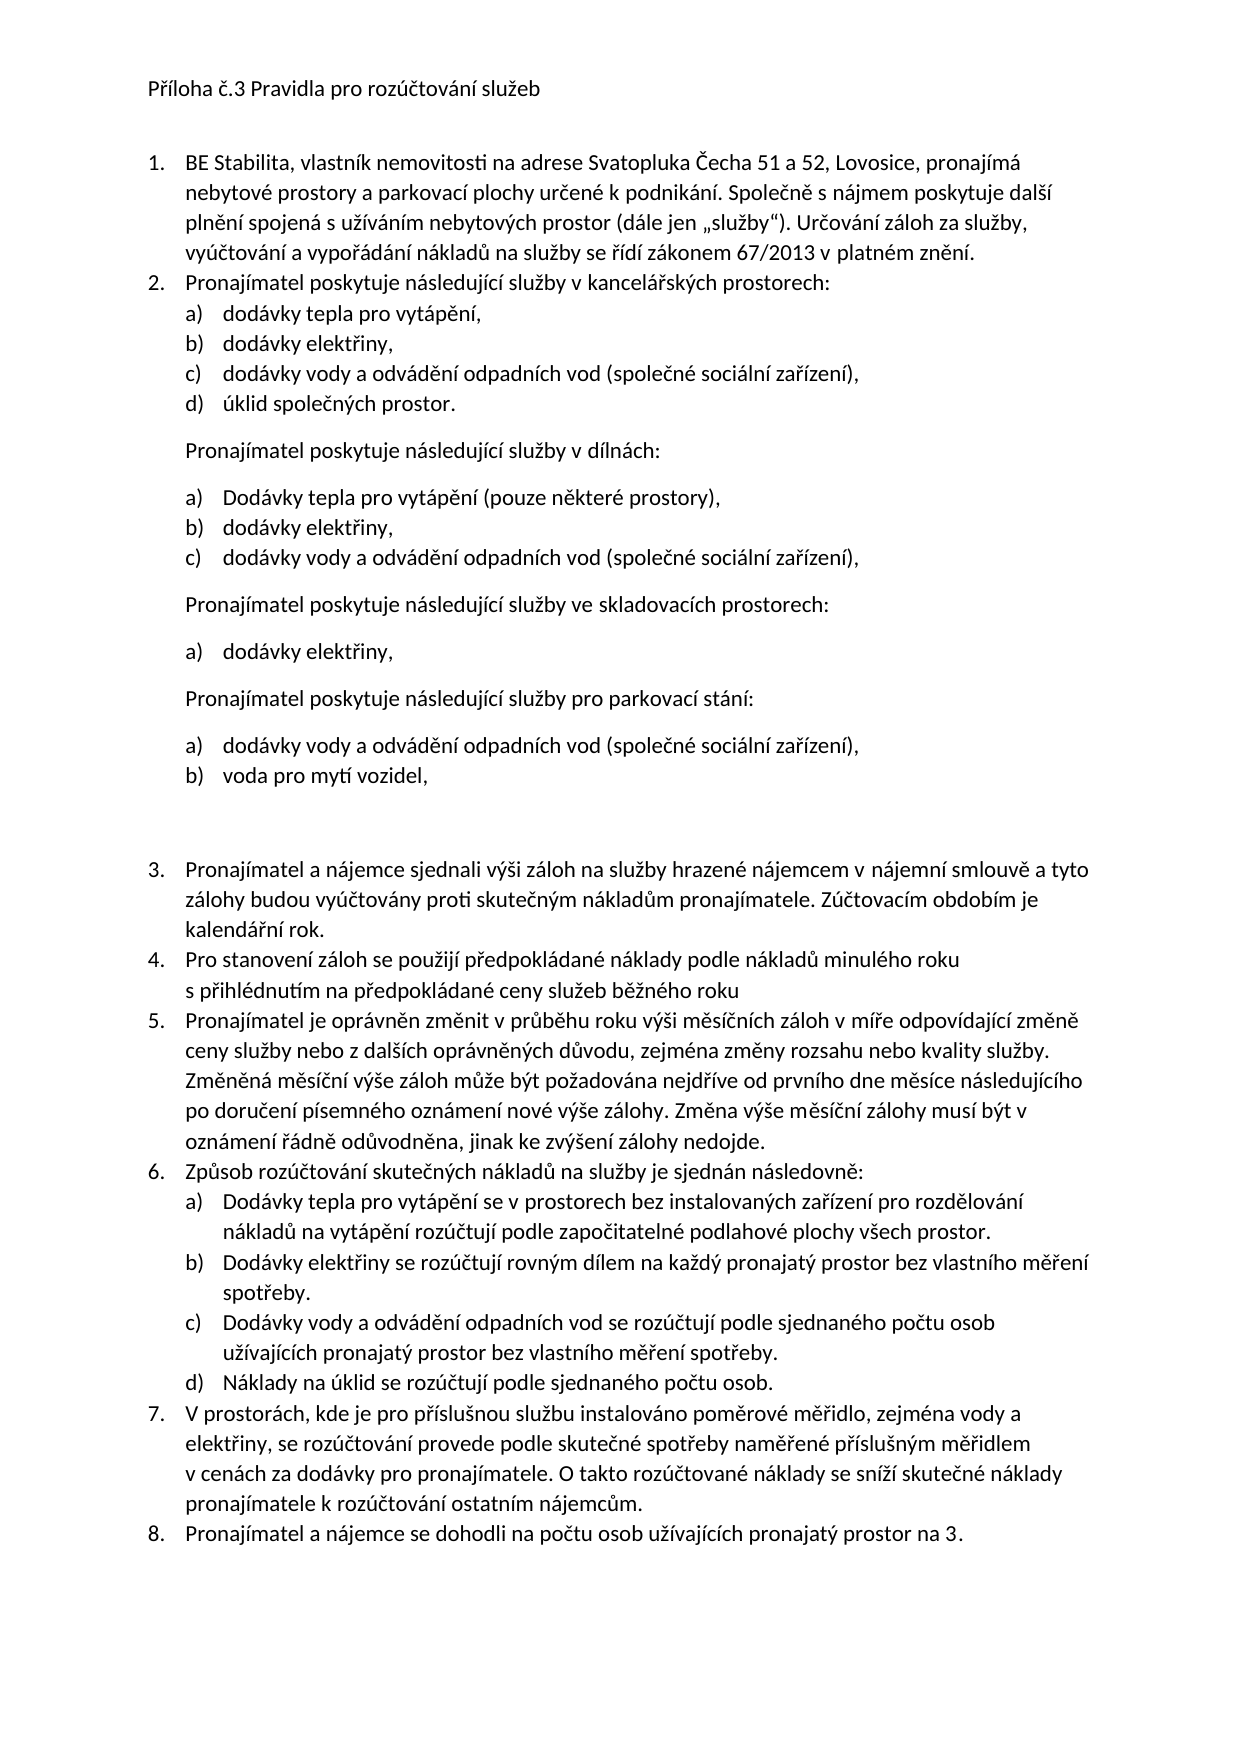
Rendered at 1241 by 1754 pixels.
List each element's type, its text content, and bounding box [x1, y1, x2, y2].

list Pronajímatel poskytuje následující služby v kancelářských prostorech: [148, 268, 1093, 296]
list dodávky vody a odvádění odpadních vod (společné sociální zařízení), [185, 359, 1093, 387]
text Pronajímatel poskytuje následující služby ve skladovacích prostorech: [185, 590, 1093, 618]
list dodávky elektřiny, [185, 513, 1093, 541]
list dodávky vody a odvádění odpadních vod (společné sociální zařízení), [185, 543, 1093, 571]
list dodávky elektřiny, [185, 329, 1093, 357]
list Náklady na úklid se rozúčtují podle sjednaného počtu osob. [185, 1368, 1093, 1396]
list Pro stanovení záloh se použijí předpokládané náklady podle nákladů minulého roku s přihlédnutím na předpokládané ceny služeb běžného roku [148, 946, 1093, 1004]
list Dodávky elektřiny se rozúčtují rovným dílem na každý pronajatý prostor bez vlastního měření spotřeby. [185, 1248, 1093, 1306]
list voda pro mytí vozidel, [185, 761, 1093, 789]
list Pronajímatel je oprávněn změnit v průběhu roku výši měsíčních záloh v míře odpovídající změně ceny služby nebo z dalších oprávněných důvodu, zejména změny rozsahu nebo kvality služby. Změněná měsíční výše záloh může být požadována nejdříve od prvního dne měsíce následujícího po doručení písemného oznámení nové výše zálohy. Změna výše měsíční zálohy musí být v oznámení řádně odůvodněna, jinak ke zvýšení zálohy nedojde. [148, 1006, 1093, 1155]
list dodávky elektřiny, [185, 637, 1093, 665]
list Dodávky tepla pro vytápění se v prostorech bez instalovaných zařízení pro rozdělování nákladů na vytápění rozúčtují podle započitatelné podlahové plochy všech prostor. [185, 1187, 1093, 1245]
text Pronajímatel poskytuje následující služby v dílnách: [185, 436, 1093, 464]
list úklid společných prostor. [185, 389, 1093, 417]
list Způsob rozúčtování skutečných nákladů na služby je sjednán následovně: [148, 1157, 1093, 1185]
list Pronajímatel a nájemce sjednali výši záloh na služby hrazené nájemcem v nájemní smlouvě a tyto zálohy budou vyúčtovány proti skutečným nákladům pronajímatele. Zúčtovacím obdobím je kalendářní rok. [148, 855, 1093, 943]
text Pronajímatel poskytuje následující služby pro parkovací stání: [185, 684, 1093, 712]
list Dodávky vody a odvádění odpadních vod se rozúčtují podle sjednaného počtu osob užívajících pronajatý prostor bez vlastního měření spotřeby. [185, 1308, 1093, 1366]
list dodávky vody a odvádění odpadních vod (společné sociální zařízení), [185, 731, 1093, 759]
list BE Stabilita, vlastník nemovitosti na adrese Svatopluka Čecha 51 a 52, Lovosice, pronajímá nebytové prostory a parkovací plochy určené k podnikání. Společně s nájmem poskytuje další plnění spojená s užíváním nebytových prostor (dále jen „služby“). Určování záloh za služby, vyúčtování a vypořádání nákladů na služby se řídí zákonem 67/2013 v platném znění. [148, 148, 1093, 266]
list Dodávky tepla pro vytápění (pouze některé prostory), [185, 483, 1093, 511]
list dodávky tepla pro vytápění, [185, 299, 1093, 327]
list V prostorách, kde je pro příslušnou službu instalováno poměrové měřidlo, zejména vody a elektřiny, se rozúčtování provede podle skutečné spotřeby naměřené příslušným měřidlem v cenách za dodávky pro pronajímatele. O takto rozúčtované náklady se sníží skutečné náklady pronajímatele k rozúčtování ostatním nájemcům. [148, 1399, 1093, 1517]
list Pronajímatel a nájemce se dohodli na počtu osob užívajících pronajatý prostor na 3. [148, 1519, 1093, 1547]
